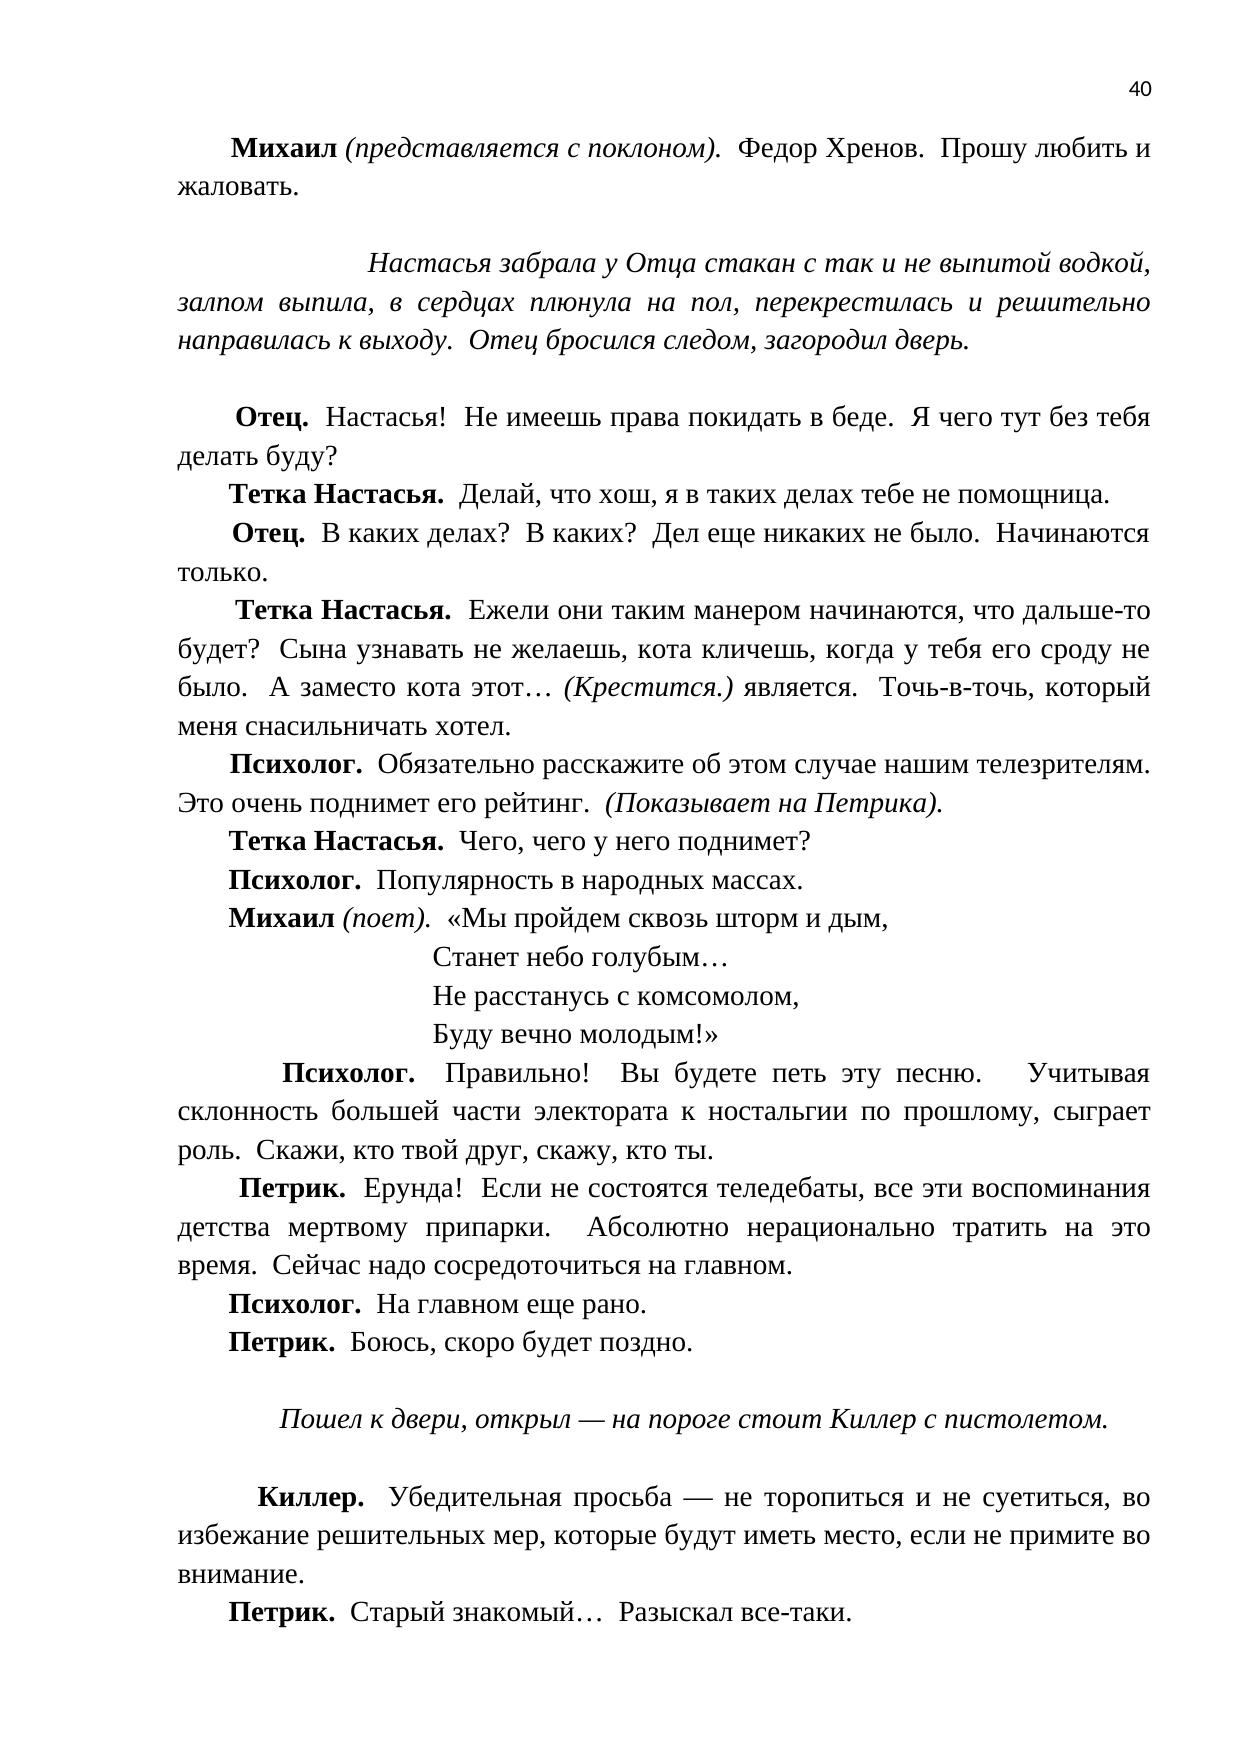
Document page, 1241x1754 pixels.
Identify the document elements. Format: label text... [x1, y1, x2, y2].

text Станет небо голубым… [177, 939, 1152, 973]
text Психолог. Правильно! Вы будете петь эту песню. Учитывая склонность большей части электората к ностальгии по прошлому, сыграет роль. Скажи, кто твой друг, скажу, кто ты. [177, 1055, 1152, 1165]
text Настасья забрала у Отца стакан с так и не выпитой водкой, залпом выпила, в сердцах плюнула на пол, перекрестилась и решительно направилась к выходу. Отец бросился следом, загородил дверь. [177, 245, 1152, 356]
text Михаил (представляется с поклоном). Федор Хренов. Прошу любить и жаловать. [177, 130, 1152, 202]
text Петрик. Ерунда! Если не состоятся теледебаты, все эти воспоминания детства мертвому припарки. Абсолютно нерационально тратить на это время. Сейчас надо сосредоточиться на главном. [177, 1170, 1152, 1281]
text Петрик. Старый знакомый… Разыскал все-таки. [177, 1594, 1152, 1628]
text Тетка Настасья. Чего, чего у него поднимет? [177, 823, 1152, 857]
text Отец. Настасья! Не имеешь права покидать в беде. Я чего тут без тебя делать буду? [177, 399, 1152, 472]
text Тетка Настасья. Ежели они таким манером начинаются, что дальше-то будет? Сына узнавать не желаешь, кота кличешь, когда у тебя его сроду не было. А заместо кота этот… (Крестится.) является. Точь-в-точь, который меня снасильничать хотел. [177, 592, 1152, 741]
text Киллер. Убедительная просьба — не торопиться и не суетиться, во избежание решительных мер, которые будут иметь место, если не примите во внимание. [177, 1479, 1152, 1589]
text Психолог. Обязательно расскажите об этом случае нашим телезрителям. Это очень поднимет его рейтинг. (Показывает на Петрика). [177, 746, 1152, 818]
text Петрик. Боюсь, скоро будет поздно. [177, 1324, 1152, 1358]
text Психолог. На главном еще рано. [177, 1286, 1152, 1319]
text Пошел к двери, открыл — на пороге стоит Киллер с пистолетом. [177, 1402, 1152, 1435]
text Тетка Настасья. Делай, что хош, я в таких делах тебе не помощница. [177, 477, 1152, 510]
text Отец. В каких делах? В каких? Дел еще никаких не было. Начинаются только. [177, 515, 1152, 587]
text Михаил (поет). «Мы пройдем сквозь шторм и дым, [177, 901, 1152, 934]
text Не расстанусь с комсомолом, [177, 978, 1152, 1011]
text Буду вечно молодым!» [177, 1016, 1152, 1050]
text Психолог. Популярность в народных массах. [177, 862, 1152, 896]
